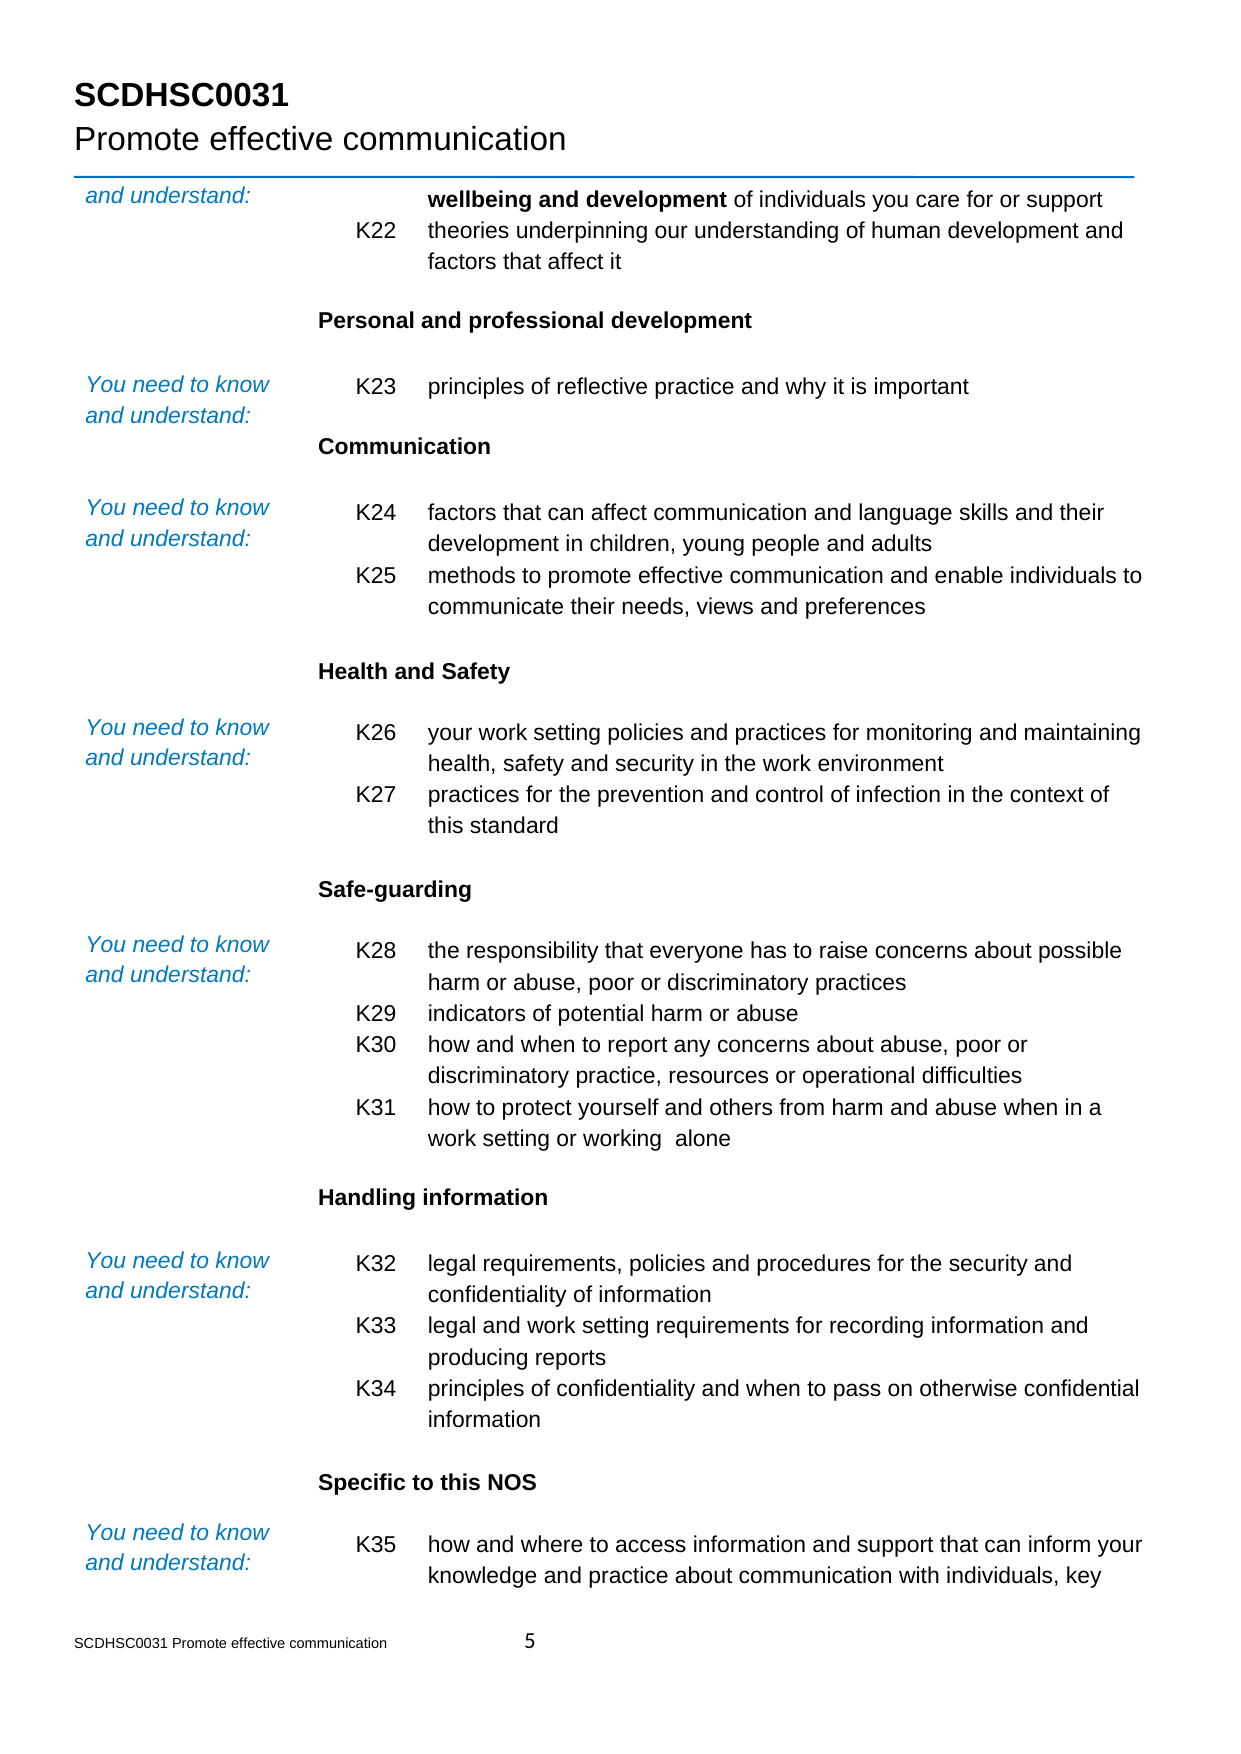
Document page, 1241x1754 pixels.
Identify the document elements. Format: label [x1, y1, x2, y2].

table_header [307, 182, 1162, 1590]
table_header [74, 182, 307, 1590]
